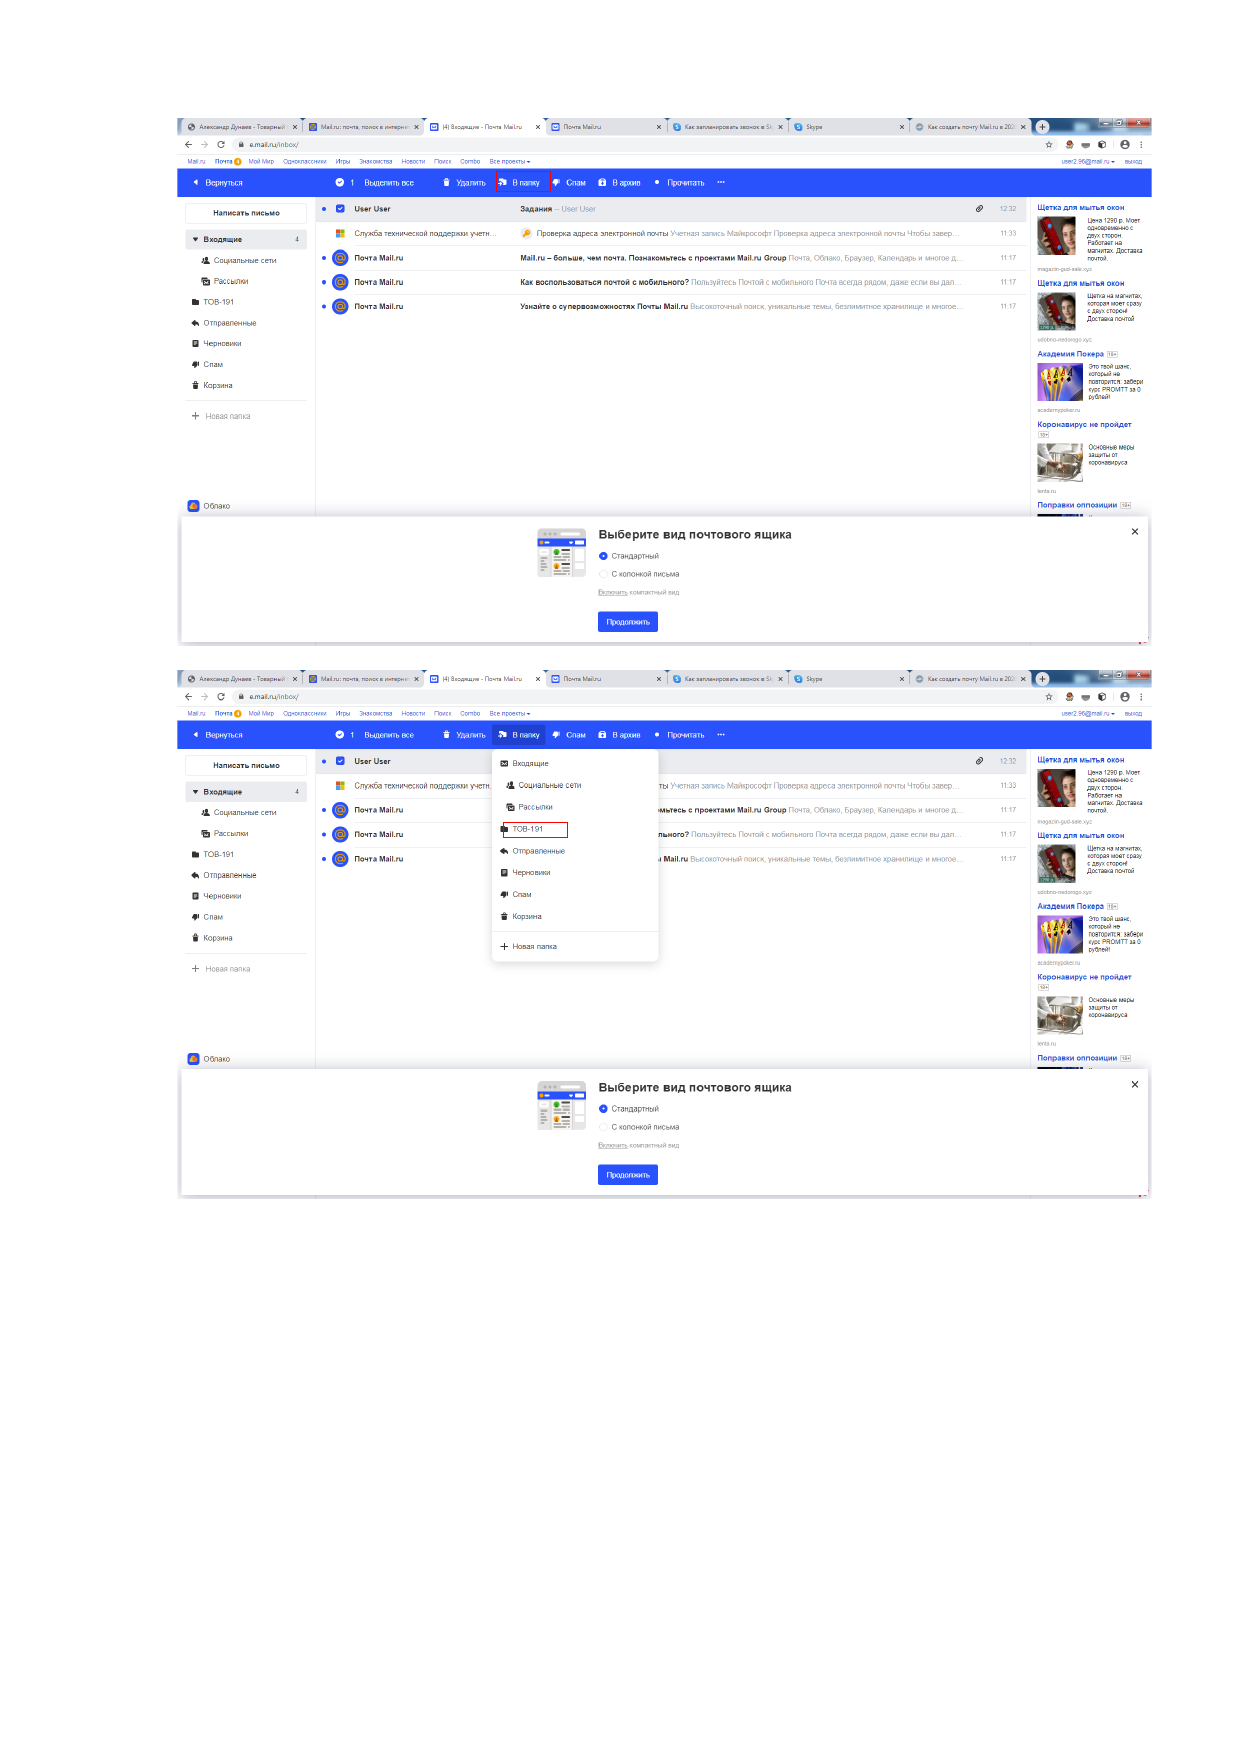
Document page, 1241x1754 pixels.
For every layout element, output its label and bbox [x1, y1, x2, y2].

picture [177, 670, 1152, 1199]
picture [177, 118, 1152, 646]
